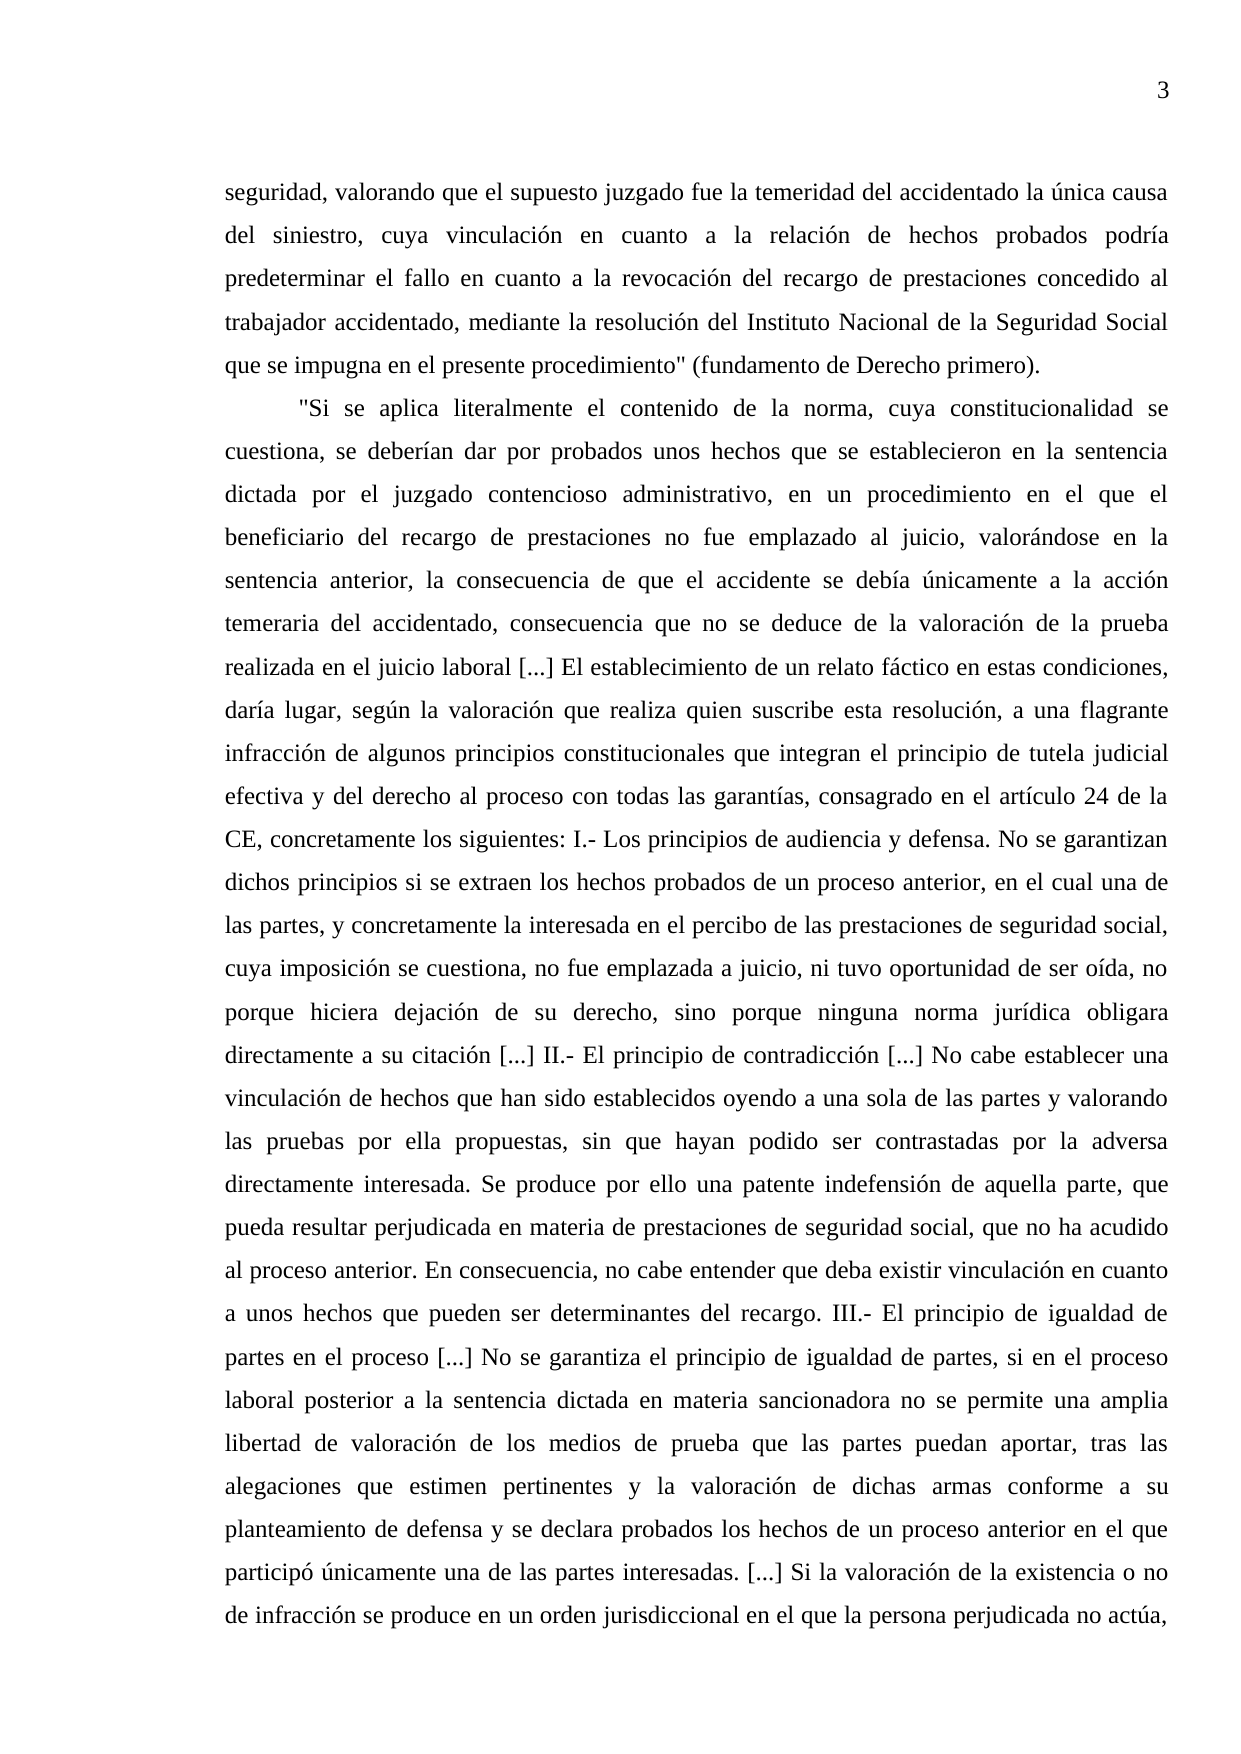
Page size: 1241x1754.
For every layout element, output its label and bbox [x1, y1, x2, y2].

text [224, 177, 1169, 378]
text [224, 393, 1169, 1629]
